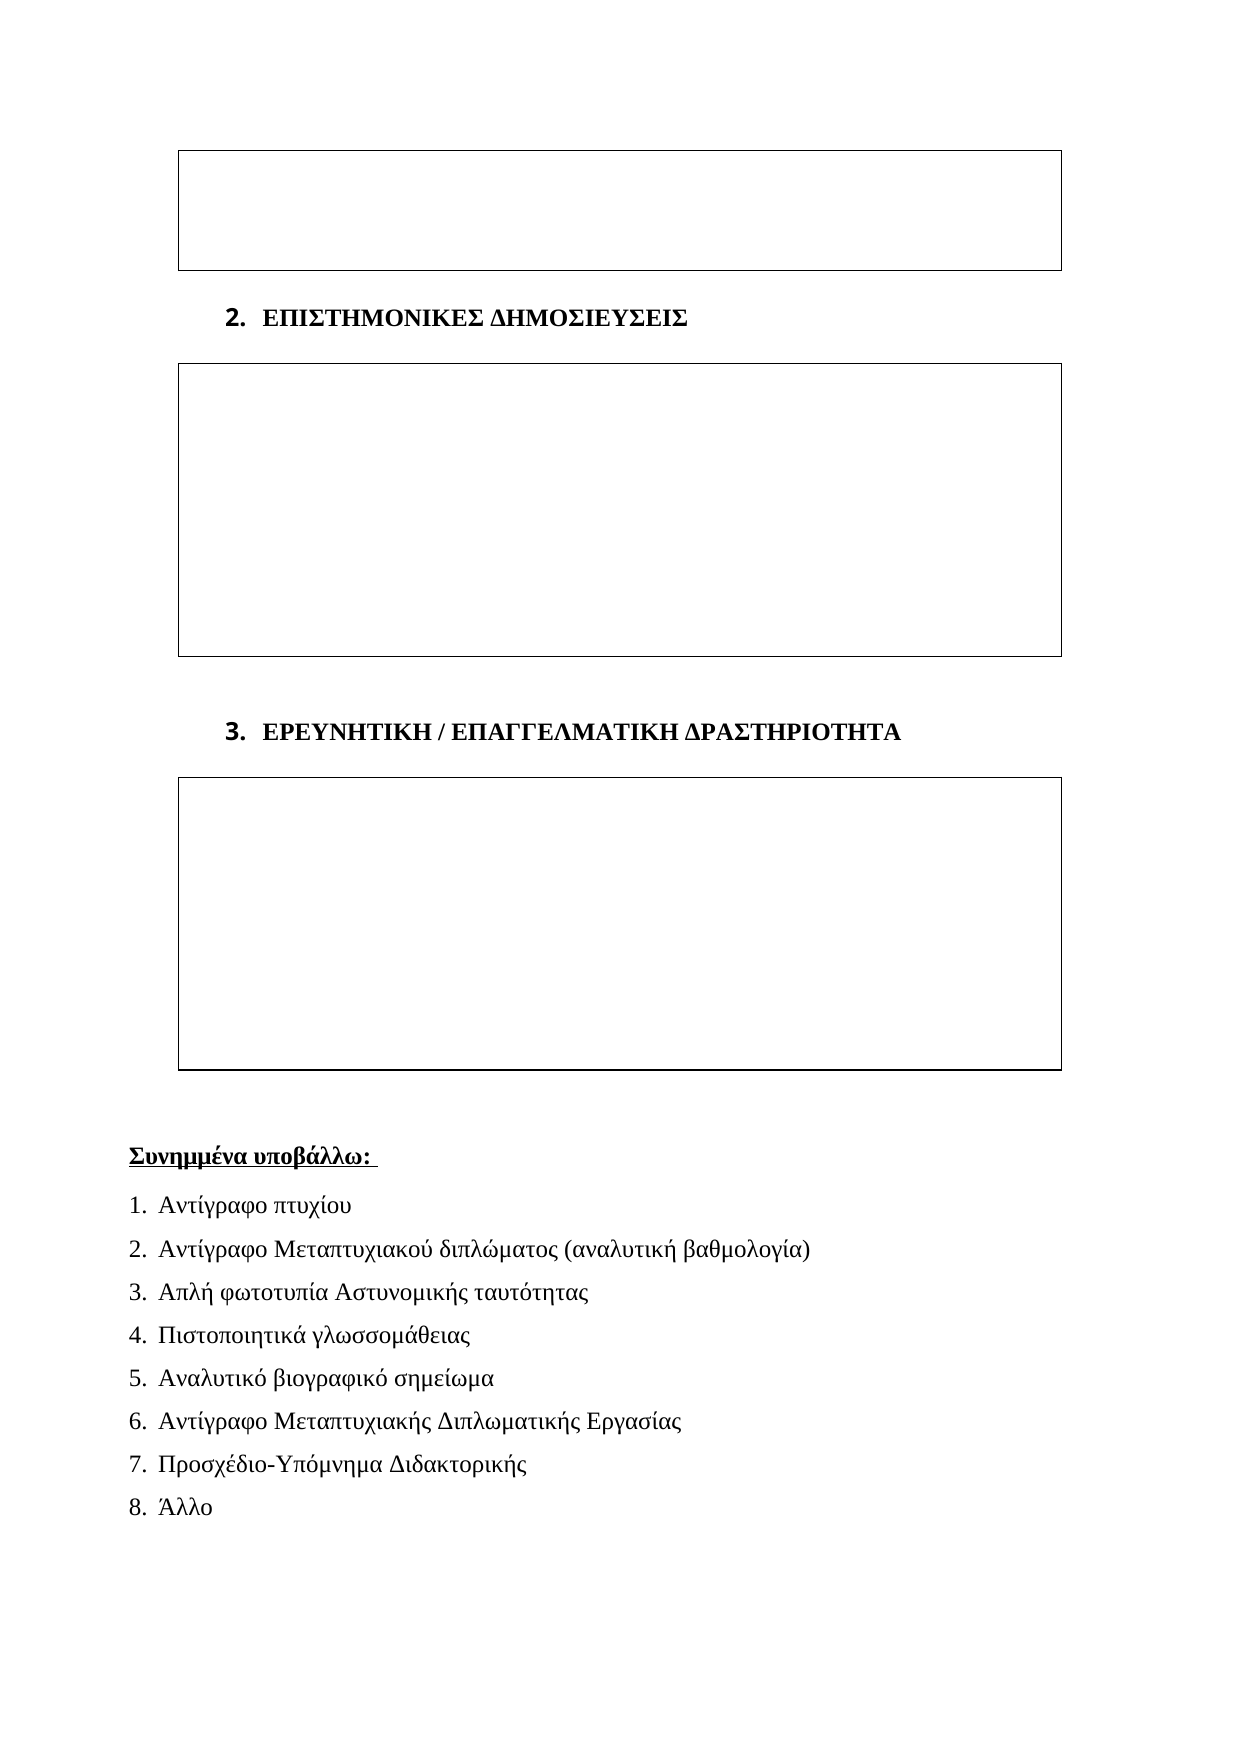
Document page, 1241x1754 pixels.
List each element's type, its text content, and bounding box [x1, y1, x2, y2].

text Συνημμένα υποβάλλω: [128, 1128, 1053, 1170]
list Προσχέδιο-Υπόμνημα Διδακτορικής [128, 1449, 1053, 1478]
list Αντίγραφο πτυχίου [128, 1191, 1053, 1219]
list Απλή φωτοτυπία Αστυνομικής ταυτότητας [128, 1277, 1053, 1306]
list Πιστοποιητικά γλωσσομάθειας [128, 1320, 1053, 1349]
list Αναλυτικό βιογραφικό σημείωμα [128, 1363, 1053, 1392]
list Άλλο [128, 1492, 1053, 1521]
list Αντίγραφο Μεταπτυχιακού διπλώματος (αναλυτική βαθμολογία) [128, 1234, 1053, 1262]
list ΕΠΙΣΤΗΜΟΝΙΚΕΣ ΔΗΜΟΣΙΕΥΣΕΙΣ [225, 300, 1053, 334]
list Αντίγραφο Μεταπτυχιακής Διπλωματικής Εργασίας [128, 1406, 1053, 1435]
list ΕΡΕΥΝΗΤΙΚΗ / ΕΠΑΓΓΕΛΜΑΤΙΚΗ ΔΡΑΣΤΗΡΙΟΤΗΤΑ [225, 714, 1053, 748]
